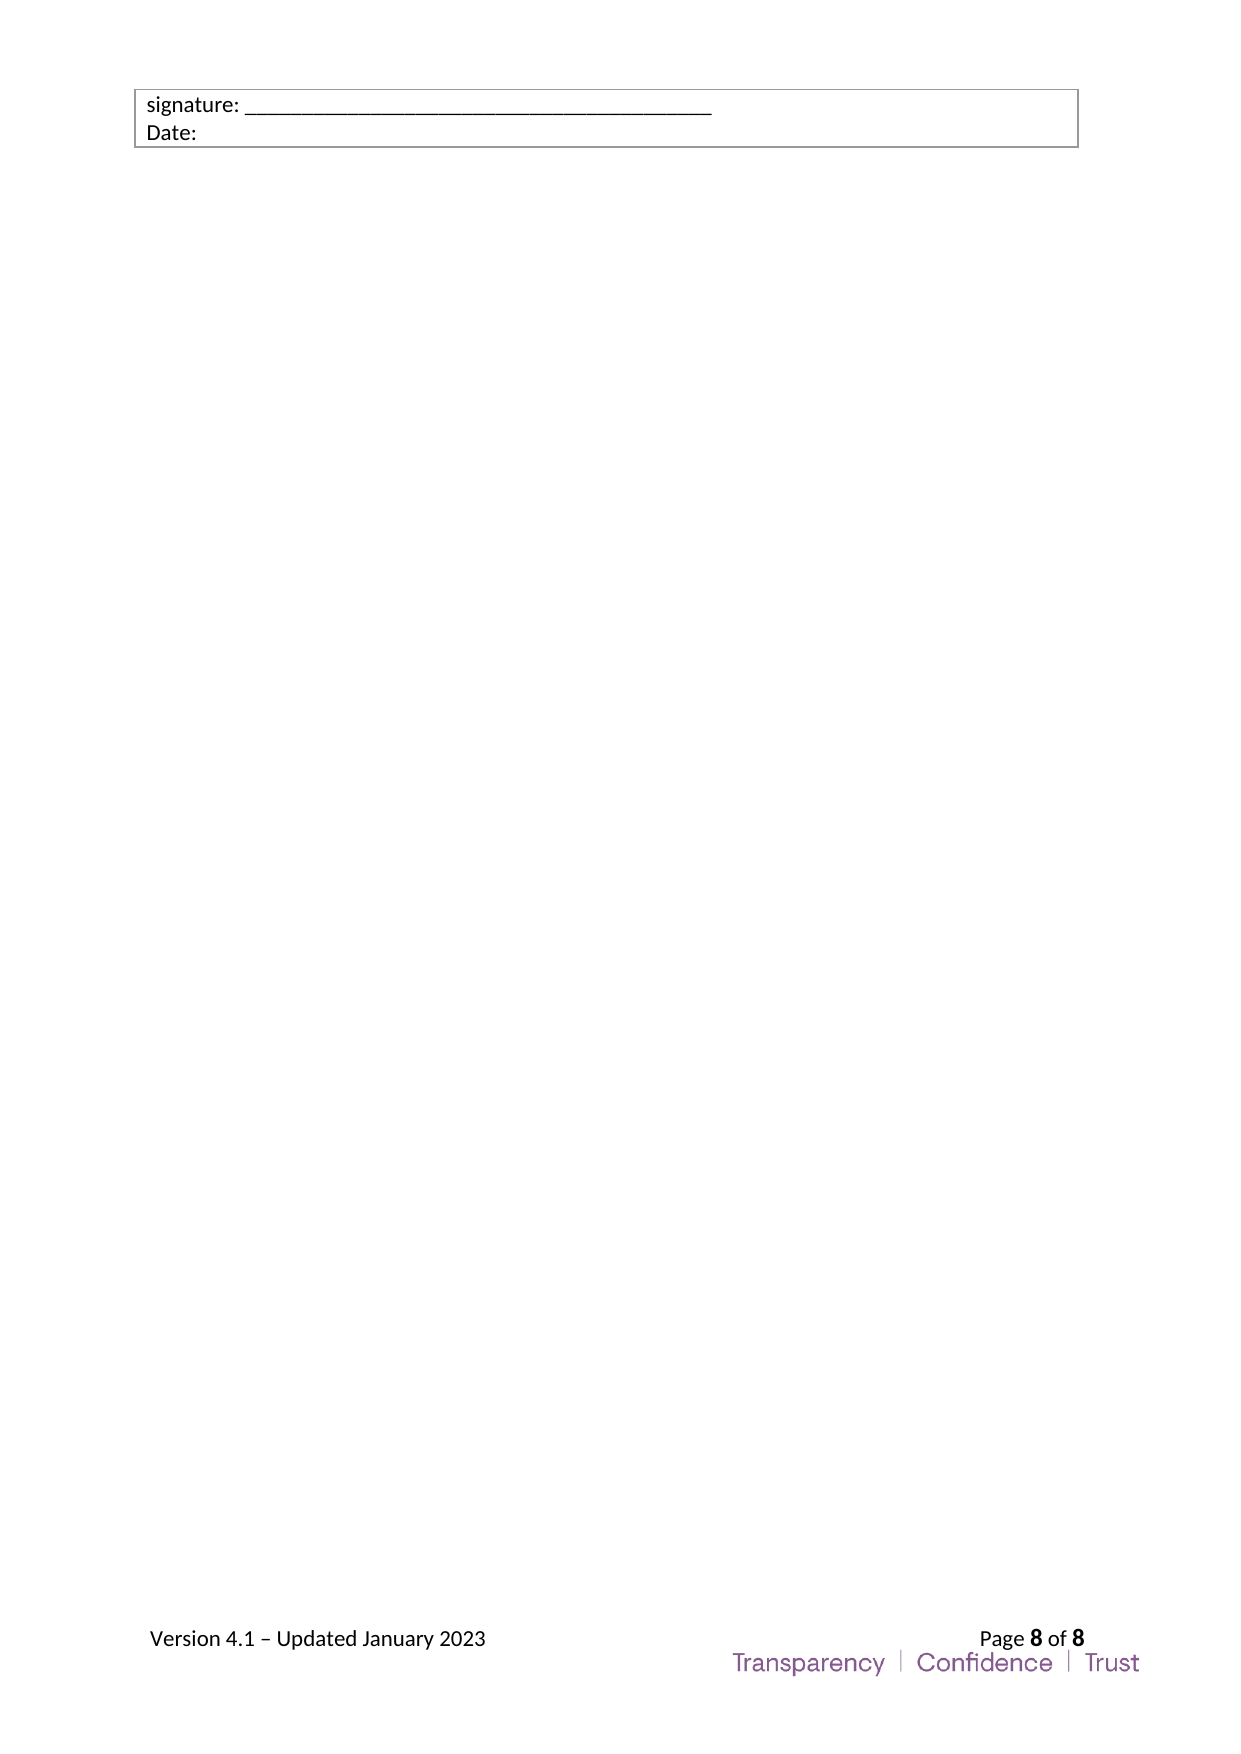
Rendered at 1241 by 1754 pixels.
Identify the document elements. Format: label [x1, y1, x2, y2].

table_cell [136, 90, 1077, 146]
picture [708, 1621, 1176, 1691]
